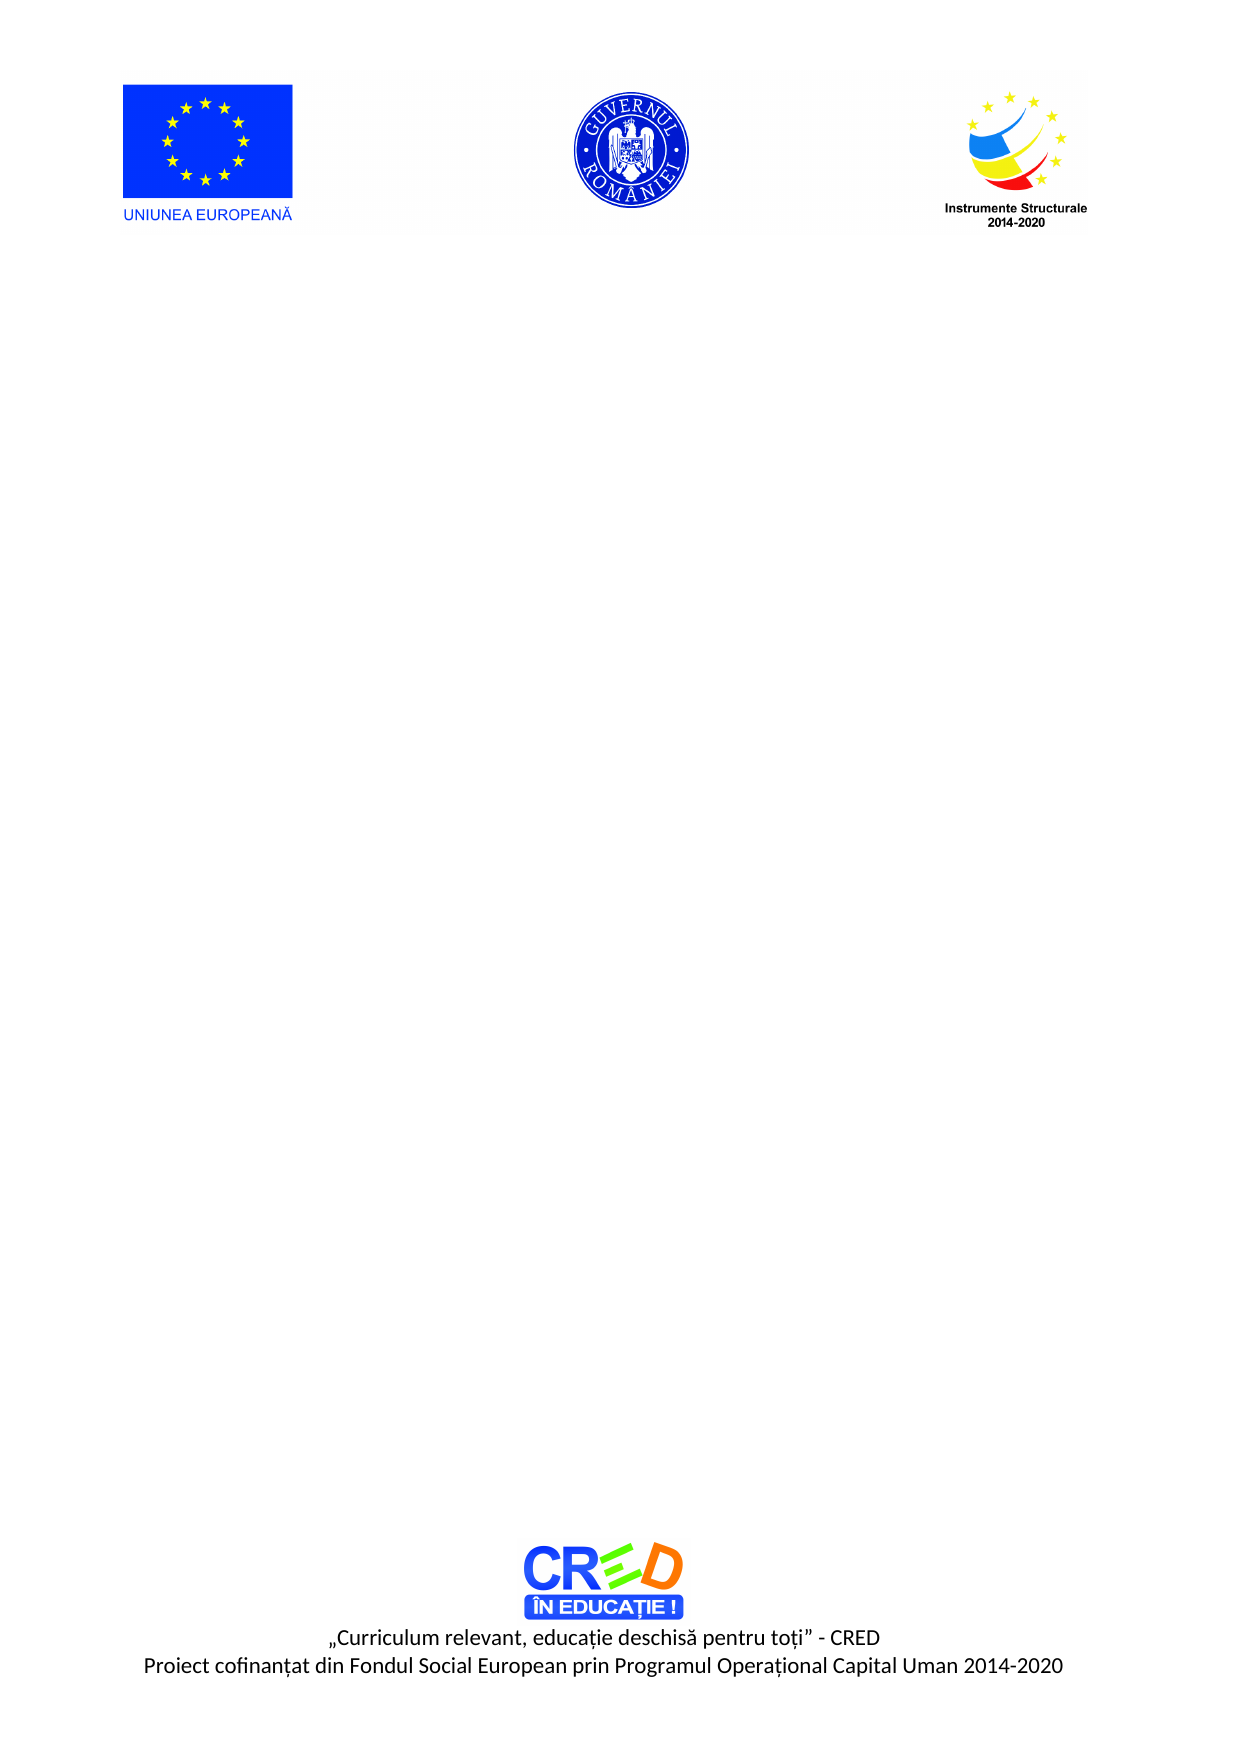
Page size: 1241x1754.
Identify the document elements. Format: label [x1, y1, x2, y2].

picture [120, 70, 1089, 235]
picture [516, 1538, 692, 1626]
